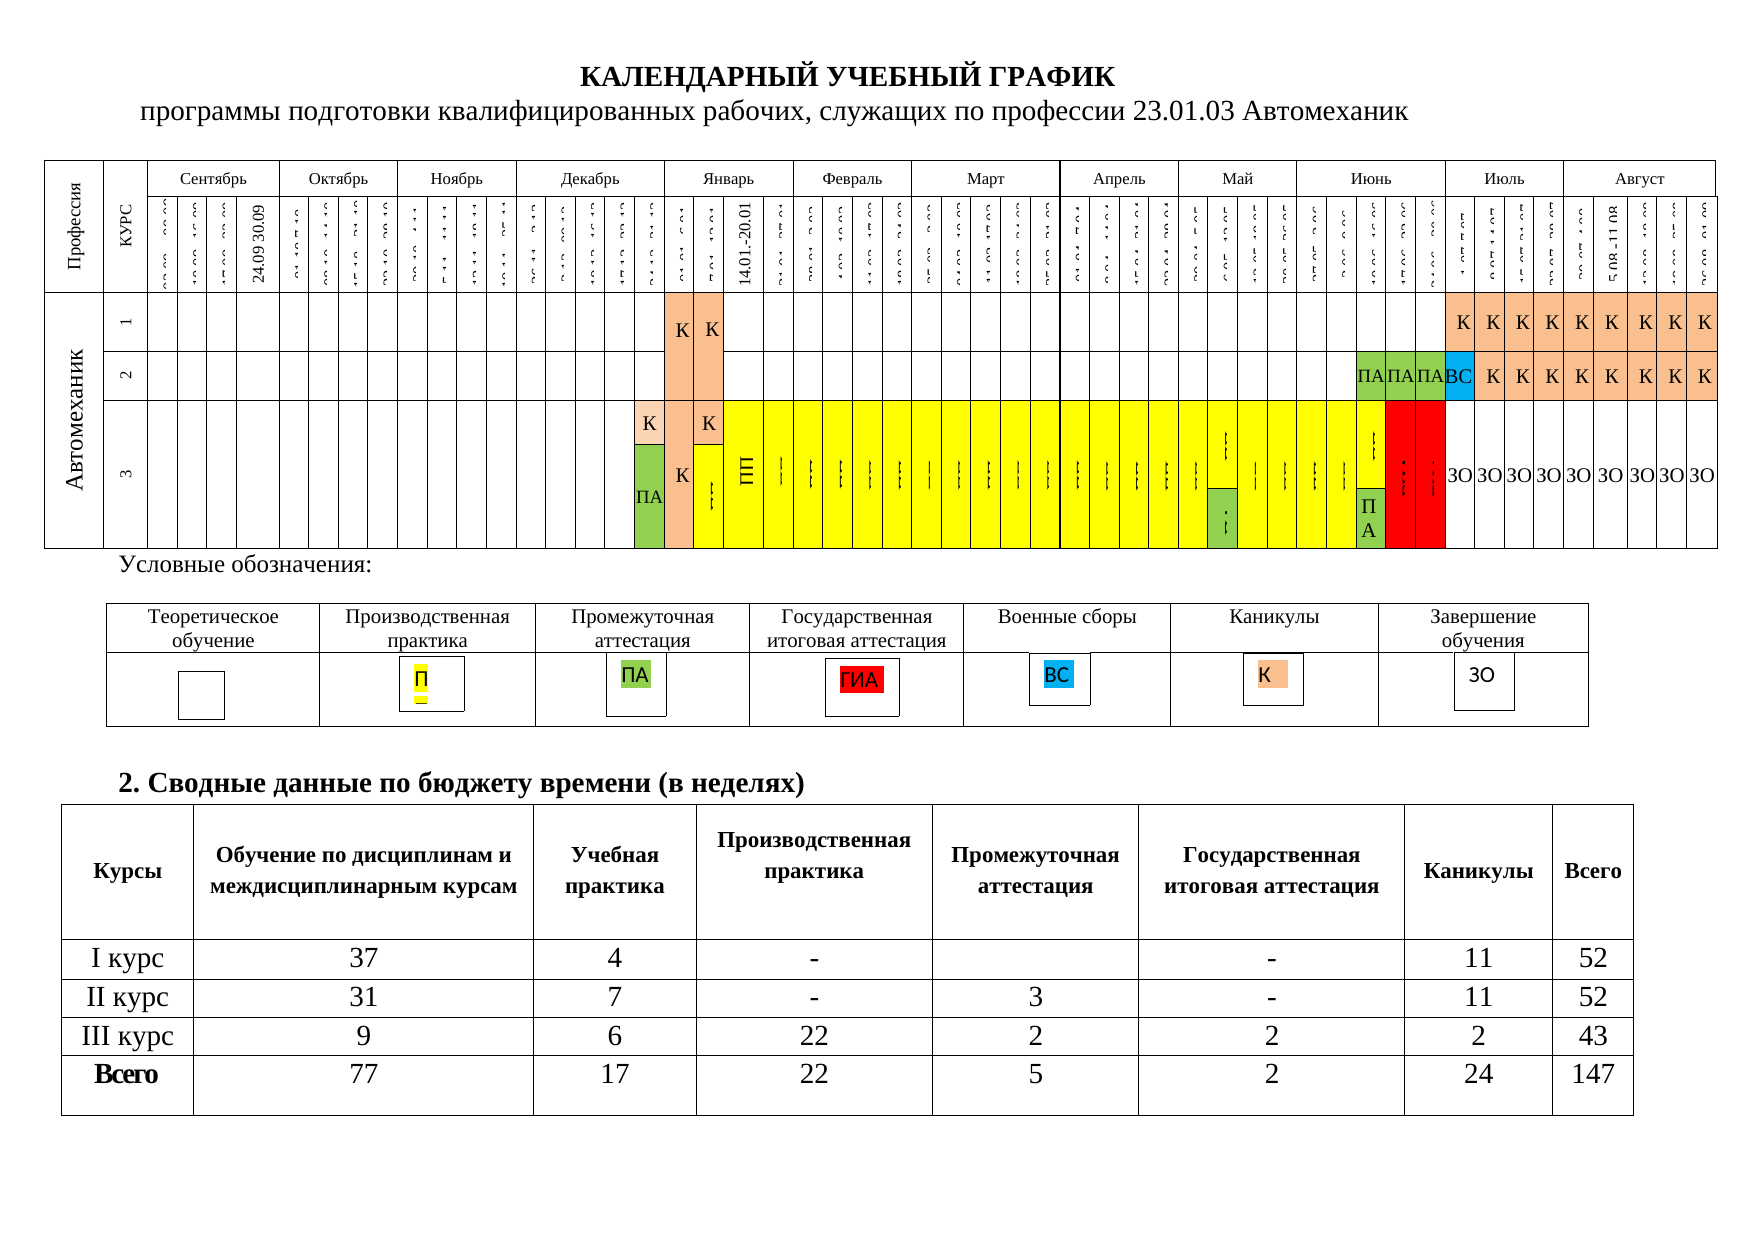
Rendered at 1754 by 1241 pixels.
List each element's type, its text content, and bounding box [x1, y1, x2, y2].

table_cell [883, 352, 911, 400]
table_cell [605, 293, 634, 351]
table_cell [428, 293, 456, 351]
table_cell ЗО [1628, 401, 1656, 548]
table_cell [1208, 352, 1237, 400]
table_cell [883, 293, 911, 351]
table_cell ПП [1357, 401, 1385, 488]
table_cell [309, 352, 338, 400]
table_header Октябрь [280, 161, 397, 196]
table_cell 37 [194, 940, 533, 978]
table_cell 2 [1139, 1018, 1404, 1055]
table_cell К [1657, 293, 1686, 351]
table_cell ВС [1446, 352, 1474, 400]
table_cell [764, 352, 793, 400]
text Условные обозначения: [118, 549, 1577, 578]
table_cell ЗО [1657, 401, 1686, 548]
table_cell ПП [1297, 401, 1326, 548]
table_cell ПП [764, 401, 793, 548]
table_cell К [665, 401, 693, 548]
table_cell 24.12 -31.12 [635, 197, 664, 292]
table_header Декабрь [517, 161, 664, 196]
table_cell [428, 352, 456, 400]
table_cell ЗО [1687, 401, 1717, 548]
table_cell 27.05 -2.06 [1297, 197, 1326, 292]
table_cell [576, 401, 604, 548]
table_cell К [1628, 352, 1656, 400]
table_cell - [697, 980, 932, 1017]
table_cell [280, 293, 308, 351]
table_cell [487, 352, 516, 400]
table_cell [207, 293, 236, 351]
table_cell ЗО [1534, 401, 1563, 548]
table_cell [635, 352, 664, 400]
table_header Производственная практика [320, 604, 535, 652]
table_cell ПП [971, 401, 1000, 548]
table_cell [1268, 293, 1296, 351]
table_cell 11.02 -17.02 [853, 197, 882, 292]
table_cell [457, 293, 486, 351]
table_cell - [1139, 940, 1404, 978]
table_cell ЗО [1505, 401, 1533, 548]
table_cell [339, 352, 367, 400]
table_cell ПА [1386, 352, 1415, 400]
table_cell - [697, 940, 932, 978]
table_header Всего [1553, 805, 1633, 939]
table_cell [148, 352, 177, 400]
table_cell ПП [1090, 401, 1119, 548]
table_cell 29.10 -4.11 [398, 197, 427, 292]
table_cell 6.05 -12.05 [1208, 197, 1237, 292]
table_cell [1416, 293, 1445, 351]
table_cell 3 [104, 401, 147, 548]
table_cell 10.06 -16.06 [1357, 197, 1385, 292]
table_cell [605, 401, 634, 548]
text КАЛЕНДАРНЫЙ УЧЕБНЫЙ ГРАФИК [118, 59, 1577, 93]
table_cell К [1628, 293, 1656, 351]
table_cell ЗО [1564, 401, 1593, 548]
table_cell [368, 352, 397, 400]
table_cell 22.10 -28.10 [368, 197, 397, 292]
table_header Апрель [1061, 161, 1178, 196]
table_header Теоретическое обучение [107, 604, 319, 652]
table_cell [237, 401, 279, 548]
table_cell [368, 401, 397, 548]
table_cell [280, 401, 308, 548]
table_cell 24 [1405, 1056, 1552, 1114]
table_cell [398, 401, 427, 548]
table_header Обучение по дисциплинам и междисциплинарным курсам [194, 805, 533, 939]
table_cell 4 [534, 940, 696, 978]
table_cell 52 [1553, 980, 1633, 1017]
table_cell Автомеханик [45, 293, 103, 548]
text программы подготовки квалифицированных рабочих, служащих по профессии 23.01.03 Автомеханик [118, 93, 1577, 126]
table_cell К [1594, 293, 1627, 351]
table_cell К [1687, 293, 1717, 351]
table_cell 17 [534, 1056, 696, 1114]
table_cell ПА [1357, 352, 1385, 400]
table_cell 2 [1139, 1056, 1404, 1114]
table_cell К [1505, 293, 1533, 351]
table_cell [1208, 293, 1237, 351]
table_cell 1 [104, 293, 147, 351]
table_cell ЗО [1594, 401, 1627, 548]
table_header Промежуточная аттестация [933, 805, 1138, 939]
table_cell [1386, 293, 1415, 351]
table_cell ПП [823, 401, 852, 548]
table_cell ПП [1268, 401, 1296, 548]
table_cell 19.08 -25.08 [1657, 197, 1686, 292]
table_cell [1149, 352, 1178, 400]
table_cell К [1534, 293, 1563, 351]
table_cell [724, 293, 763, 351]
table_cell [1171, 653, 1378, 726]
table_cell К [694, 293, 723, 400]
table_cell 22.07 -28.07 [1534, 197, 1563, 292]
table_cell 10.09 -16.09 [178, 197, 206, 292]
table_cell [148, 401, 177, 548]
table_cell [546, 293, 575, 351]
text 2. Сводные данные по бюджету времени (в неделях) [118, 765, 1577, 799]
table_cell [237, 352, 279, 400]
table_cell К [1505, 352, 1533, 400]
table_cell 11 [1405, 980, 1552, 1017]
table_cell [546, 352, 575, 400]
table_cell [517, 401, 545, 548]
table_cell 12.08 -18.08 [1628, 197, 1656, 292]
table_header Курсы [62, 805, 193, 939]
table_cell 7 [534, 980, 696, 1017]
table_header Профессия [45, 161, 103, 292]
table_cell 13.05-19.05 [1238, 197, 1267, 292]
table_cell [971, 293, 1000, 351]
table_cell 5.11 - 11.11 [428, 197, 456, 292]
table_header Каникулы [1171, 604, 1378, 652]
table_header Февраль [794, 161, 911, 196]
table_cell 22.04 -28.04 [1149, 197, 1178, 292]
table_header Промежуточная аттестация [536, 604, 749, 652]
table_cell [823, 293, 852, 351]
table_cell [339, 401, 367, 548]
table_cell [536, 653, 749, 726]
table_cell 3.12 -09.12 [546, 197, 575, 292]
table_cell К [1475, 293, 1504, 351]
table_cell [487, 401, 516, 548]
table_cell [546, 401, 575, 548]
table_cell [1061, 352, 1089, 400]
table_cell 6 [534, 1018, 696, 1055]
table_cell К [1657, 352, 1686, 400]
table_cell 25.02 - 3.03 [912, 197, 941, 292]
table_cell 18.03 -24.03 [1001, 197, 1030, 292]
table_cell ПП [724, 401, 763, 548]
table_header Завершение обучения [1379, 604, 1588, 652]
table_cell ПА [1208, 489, 1237, 548]
table_cell К [1446, 293, 1474, 351]
table_cell [487, 293, 516, 351]
table_cell К [1534, 352, 1563, 400]
table_cell [237, 293, 279, 351]
table_cell [1031, 293, 1059, 351]
table_cell 2 [1405, 1018, 1552, 1055]
table_cell ПП [912, 401, 941, 548]
table_cell [1357, 293, 1385, 351]
table_cell 43 [1553, 1018, 1633, 1055]
table_cell К [1564, 352, 1593, 400]
table_cell Всего [62, 1056, 193, 1114]
table_cell ПП [1120, 401, 1148, 548]
table_cell ПА [1416, 352, 1445, 400]
table_cell 20.05-26.05 [1268, 197, 1296, 292]
table_cell [1149, 293, 1178, 351]
table_cell 03.09 – 09.09 [148, 197, 177, 292]
table_cell [1179, 293, 1207, 351]
table_cell [794, 293, 822, 351]
table_cell [794, 352, 822, 400]
table_cell 04.03 -10.03 [942, 197, 970, 292]
table_cell [1297, 352, 1326, 400]
table_header Июнь [1297, 161, 1445, 196]
table_cell [964, 653, 1170, 726]
table_cell [207, 352, 236, 400]
table_cell [576, 293, 604, 351]
table_cell 22 [697, 1018, 932, 1055]
table_cell 24.06 - 30.06 [1416, 197, 1445, 292]
table_cell [1327, 293, 1356, 351]
table_cell [853, 352, 882, 400]
table_cell 14.01.-20.01 [724, 197, 763, 292]
table_cell [280, 352, 308, 400]
table_cell 8.07-14.07 [1475, 197, 1504, 292]
table_cell [1297, 293, 1326, 351]
table_cell ГИА [1386, 401, 1415, 548]
table_cell [912, 352, 941, 400]
table_cell 52 [1553, 940, 1633, 978]
table_cell [1120, 352, 1148, 400]
table_cell [107, 653, 319, 726]
table_cell 5.08 -11.08 [1594, 197, 1627, 292]
table_cell [398, 293, 427, 351]
table_cell К [665, 293, 693, 400]
table_cell [178, 401, 206, 548]
table_cell [1001, 293, 1030, 351]
table_cell ПП [1208, 401, 1237, 488]
table_cell 15.10 - 21.10 [339, 197, 367, 292]
table_cell 22 [697, 1056, 932, 1114]
table_header Производственная практика [697, 805, 932, 939]
table_header Учебная практика [534, 805, 696, 939]
table_cell 17.06 -23.06 [1386, 197, 1415, 292]
table_cell [576, 352, 604, 400]
table_cell ПП [942, 401, 970, 548]
table_header КУРС [104, 161, 147, 292]
table_header Август [1564, 161, 1715, 196]
table_cell III курс [62, 1018, 193, 1055]
table_cell 15.07-21.07 [1505, 197, 1533, 292]
table_cell [339, 293, 367, 351]
table_cell 9 [194, 1018, 533, 1055]
table_cell 29.07-4.08 [1564, 197, 1593, 292]
table_cell К [1594, 352, 1627, 400]
table_cell 10.12 -16.12 [576, 197, 604, 292]
table_cell 12.11 -18.11 [457, 197, 486, 292]
table_header Каникулы [1405, 805, 1552, 939]
table_cell 01.10 7.10 [280, 197, 308, 292]
table_cell ПА [1357, 489, 1385, 548]
table_cell [309, 293, 338, 351]
table_cell 11 [1405, 940, 1552, 978]
table_cell [1238, 293, 1267, 351]
table_cell [971, 352, 1000, 400]
table_cell [457, 352, 486, 400]
table_cell ПА [635, 445, 664, 548]
table_cell 2 [933, 1018, 1138, 1055]
table_cell [933, 940, 1138, 978]
table_header Май [1179, 161, 1296, 196]
table_cell ПП [694, 445, 723, 548]
table_cell 17.09 -23.09 [207, 197, 236, 292]
table_cell [398, 352, 427, 400]
table_cell 3.06 -9.06 [1327, 197, 1356, 292]
table_cell 01.04 -7.04 [1061, 197, 1089, 292]
table_cell [428, 401, 456, 548]
table_header Военные сборы [964, 604, 1170, 652]
table_cell 11.03-17.03 [971, 197, 1000, 292]
table_header Ноябрь [398, 161, 516, 196]
table_cell 01.01 -6.01 [665, 197, 693, 292]
table_cell 26.08 -01.09 [1687, 197, 1717, 292]
table_cell [178, 352, 206, 400]
table_cell 26.11 - 2.12 [517, 197, 545, 292]
table_cell [724, 352, 763, 400]
table_cell 18.02 -24.02 [883, 197, 911, 292]
table_cell ПП [1238, 401, 1267, 548]
table_cell [1001, 352, 1030, 400]
table_cell [1327, 352, 1356, 400]
table_cell К [1687, 352, 1717, 400]
table_cell 24.09 30.09 [237, 197, 279, 292]
table_cell 15.04 -21.04 [1120, 197, 1148, 292]
table_cell ПП [794, 401, 822, 548]
table_cell [823, 352, 852, 400]
table_cell 5 [933, 1056, 1138, 1114]
table_cell ПП [883, 401, 911, 548]
table_cell [320, 653, 535, 726]
table_cell [1179, 352, 1207, 400]
table_cell [942, 352, 970, 400]
table_cell К [635, 401, 664, 444]
table_cell II курс [62, 980, 193, 1017]
table_cell 29.04 -5.05 [1179, 197, 1207, 292]
table_header Государственная итоговая аттестация [750, 604, 963, 652]
table_cell ПП [1061, 401, 1089, 548]
table_header Сентябрь [148, 161, 279, 196]
table_cell [457, 401, 486, 548]
table_header Государственная итоговая аттестация [1139, 805, 1404, 939]
table_header Июль [1446, 161, 1563, 196]
table_cell [207, 401, 236, 548]
table_cell 21.01.-27.01 [764, 197, 793, 292]
table_cell [764, 293, 793, 351]
table_cell [1238, 352, 1267, 400]
table_cell [605, 352, 634, 400]
table_cell ГИА [1416, 401, 1445, 548]
table_cell 08.10 -14.10 [309, 197, 338, 292]
table_cell [1031, 352, 1059, 400]
table_cell ПП [1179, 401, 1207, 548]
table_cell ПП [1149, 401, 1178, 548]
table_cell К [694, 401, 723, 444]
table_cell [1061, 293, 1089, 351]
table_cell ЗО [1475, 401, 1504, 548]
table_cell [1120, 293, 1148, 351]
table_cell 25.03 -31.03 [1031, 197, 1059, 292]
table_cell 2 [104, 352, 147, 400]
table_cell I курс [62, 940, 193, 978]
table_cell [635, 293, 664, 351]
table_cell [942, 293, 970, 351]
table_cell 77 [194, 1056, 533, 1114]
table_cell 31 [194, 980, 533, 1017]
table_cell 19.11 - 25.11 [487, 197, 516, 292]
table_cell [750, 653, 963, 726]
table_cell [517, 352, 545, 400]
table_cell [1090, 293, 1119, 351]
table_cell ПП [853, 401, 882, 548]
table_cell 28.01 -3.02 [794, 197, 822, 292]
table_cell [517, 293, 545, 351]
table_cell [912, 293, 941, 351]
table_cell 4.02 -10.02 [823, 197, 852, 292]
table_cell [1379, 653, 1588, 726]
table_cell ЗО [1446, 401, 1474, 548]
table_cell 1.07-7.07 [1446, 197, 1474, 292]
table_cell [368, 293, 397, 351]
table_cell [148, 293, 177, 351]
table_cell 147 [1553, 1056, 1633, 1114]
table_cell 17.12- 23.12 [605, 197, 634, 292]
table_cell [1090, 352, 1119, 400]
table_cell - [1139, 980, 1404, 1017]
table_cell 7.01 -13.01 [694, 197, 723, 292]
table_cell К [1475, 352, 1504, 400]
table_cell ПП [1031, 401, 1059, 548]
table_header Январь [665, 161, 793, 196]
table_cell [853, 293, 882, 351]
table_header Март [912, 161, 1059, 196]
table_cell 8.04 - 14.04 [1090, 197, 1119, 292]
table_cell [1268, 352, 1296, 400]
table_cell [178, 293, 206, 351]
table_cell 3 [933, 980, 1138, 1017]
table_cell ПП [1327, 401, 1356, 548]
table_cell [309, 401, 338, 548]
table_cell ПП [1001, 401, 1030, 548]
table_cell К [1564, 293, 1593, 351]
